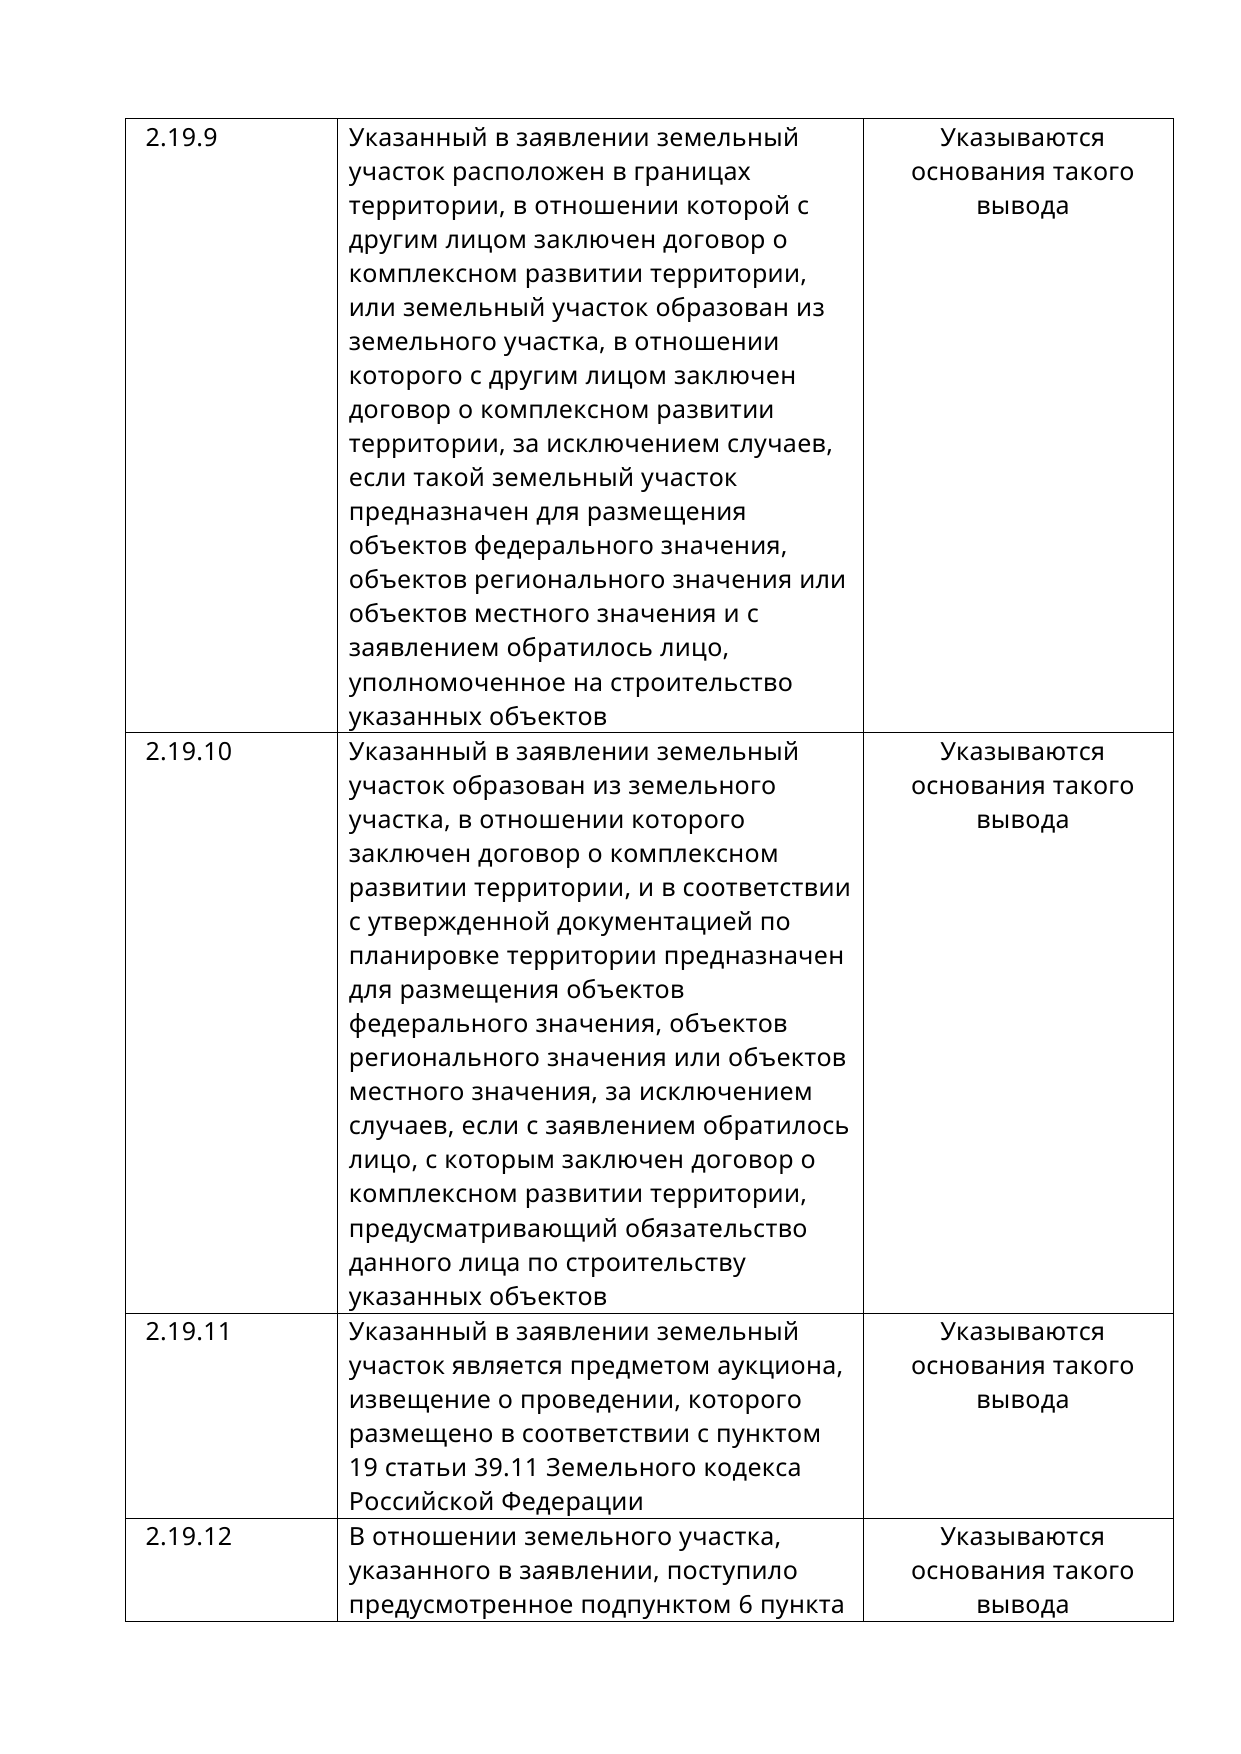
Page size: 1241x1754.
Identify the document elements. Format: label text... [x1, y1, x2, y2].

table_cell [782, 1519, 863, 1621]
table_cell 2.19.10 [126, 733, 337, 1312]
table_cell Указанный в заявлении земельный участок является предметом аукциона, извещение о проведении, которого размещено в соответствии с пунктом 19 статьи 39.11 Земельного кодекса Российской Федерации [338, 1314, 863, 1518]
table_cell 2.19.9 [126, 119, 337, 732]
table_cell Указываются основания такого вывода [1069, 1519, 1173, 1621]
table_cell 2.19.11 [126, 1314, 337, 1518]
table_cell Указываются основания такого вывода [864, 1314, 1173, 1518]
table_cell Указываются основания такого вывода [864, 1519, 976, 1621]
table_cell 2.19.12 [126, 1519, 337, 1621]
table_cell Указанный в заявлении земельный участок образован из земельного участка, в отношении которого заключен договор о комплексном развитии территории, и в соответствии с утвержденной документацией по планировке территории предназначен для размещения объектов федерального значения, объектов регионального значения или объектов местного значения, за исключением случаев, если с заявлением обратилось лицо, с которым заключен договор о комплексном развитии территории, предусматривающий обязательство данного лица по строительству указанных объектов [338, 733, 863, 1312]
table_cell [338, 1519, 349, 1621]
table_cell Указываются основания такого вывода [864, 733, 1173, 1312]
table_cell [864, 119, 1173, 732]
table_cell Указанный в заявлении земельный участок расположен в границах территории, в отношении которой с другим лицом заключен договор о комплексном развитии территории, или земельный участок образован из земельного участка, в отношении которого с другим лицом заключен договор о комплексном развитии территории, за исключением случаев, если такой земельный участок предназначен для размещения объектов федерального значения, объектов регионального значения или объектов местного значения и с заявлением обратилось лицо, уполномоченное на строительство указанных объектов [338, 119, 863, 732]
